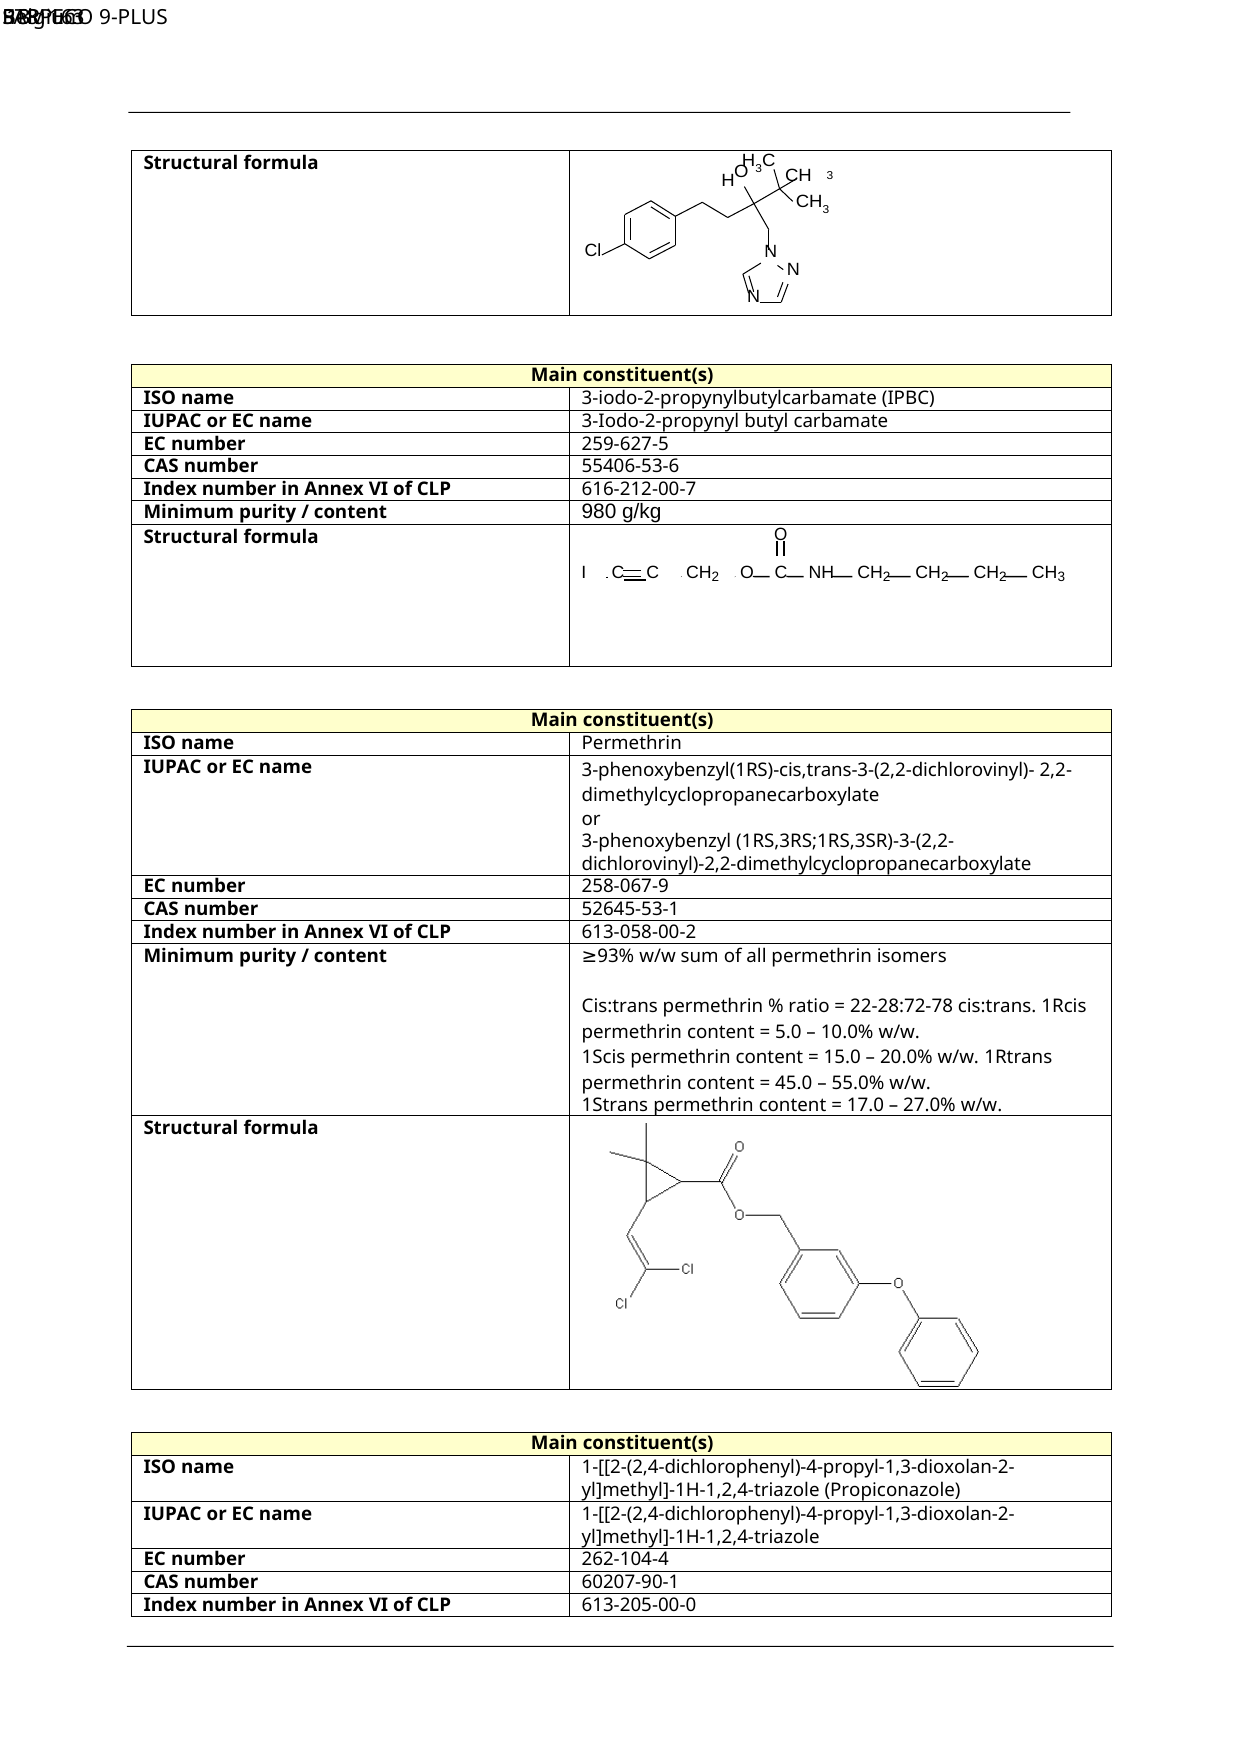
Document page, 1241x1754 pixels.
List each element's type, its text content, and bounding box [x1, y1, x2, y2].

table_cell EC number [132, 433, 569, 455]
table_cell 52645-53-1 [570, 899, 1111, 920]
table_cell Index number in Annex VI of CLP [132, 921, 569, 943]
table_cell 3-Iodo-2-propynyl butyl carbamate [570, 411, 1111, 432]
table_cell Index number in Annex VI of CLP [132, 1594, 569, 1616]
table_header Main constituent(s) [132, 1433, 1111, 1455]
table_cell IUPAC or EC name [132, 756, 569, 875]
table_cell Minimum purity / content [132, 944, 569, 1115]
table_cell 3-iodo-2-propynylbutylcarbamate (IPBC) [570, 388, 1111, 409]
table_cell 980 g/kg [570, 501, 1111, 524]
table_cell 1-[[2-(2,4-dichlorophenyl)-4-propyl-1,3-dioxolan-2- yl]methyl]-1H-1,2,4-triazole [570, 1502, 1111, 1548]
table_cell 55406-53-6 [570, 456, 1111, 478]
table_cell 259-627-5 [570, 433, 1111, 455]
table_cell Index number in Annex VI of CLP [132, 479, 569, 500]
table_cell ≥93% w/w sum of all permethrin isomers Cis:trans permethrin % ratio = 22-28:72-78 cis:trans. 1Rcis permethrin content = 5.0 – 10.0% w/w. 1Scis permethrin content = 15.0 – 20.0% w/w. 1Rtrans permethrin content = 45.0 – 55.0% w/w. 1Strans permethrin content = 17.0 – 27.0% w/w. [570, 944, 1111, 1115]
table_cell 258-067-9 [570, 876, 1111, 898]
table_cell O I C C CH2 O C NH CH2 CH2 CH2 CH3 [570, 525, 1111, 666]
table_cell Minimum purity / content [132, 501, 569, 524]
table_cell 613-205-00-0 [570, 1594, 1111, 1616]
table_cell Structural formula [132, 525, 569, 666]
table_cell ISO name [132, 388, 569, 409]
table_cell ISO name [132, 733, 569, 755]
table_cell Structural formula [132, 1116, 569, 1389]
table_cell CAS number [132, 1572, 569, 1593]
table_cell 60207-90-1 [570, 1572, 1111, 1593]
table_cell 616-212-00-7 [570, 479, 1111, 500]
table_cell EC number [132, 876, 569, 898]
table_cell ISO name [132, 1456, 569, 1501]
table_cell 613-058-00-2 [570, 921, 1111, 943]
table_cell Permethrin [570, 733, 1111, 755]
table_cell [570, 1116, 1111, 1389]
table_cell 262-104-4 [570, 1549, 1111, 1571]
table_header H H3C CH O 3 CH3 Cl N N N [570, 151, 1111, 315]
table_header Main constituent(s) [132, 710, 1111, 732]
table_cell EC number [132, 1549, 569, 1571]
table_cell IUPAC or EC name [132, 1502, 569, 1548]
table_cell IUPAC or EC name [132, 411, 569, 432]
table_cell CAS number [132, 899, 569, 920]
table_cell CAS number [132, 456, 569, 478]
table_cell 1-[[2-(2,4-dichlorophenyl)-4-propyl-1,3-dioxolan-2- yl]methyl]-1H-1,2,4-triazole (Propiconazole) [570, 1456, 1111, 1501]
table_header Main constituent(s) [132, 365, 1111, 387]
picture [609, 1123, 979, 1387]
table_cell 3-phenoxybenzyl(1RS)-cis,trans-3-(2,2-dichlorovinyl)- 2,2-dimethylcyclopropanecarboxylate or 3-phenoxybenzyl (1RS,3RS;1RS,3SR)-3-(2,2- dichlorovinyl)-2,2-dimethylcyclopropanecarboxylate [570, 756, 1111, 875]
table_header Structural formula [132, 151, 569, 315]
